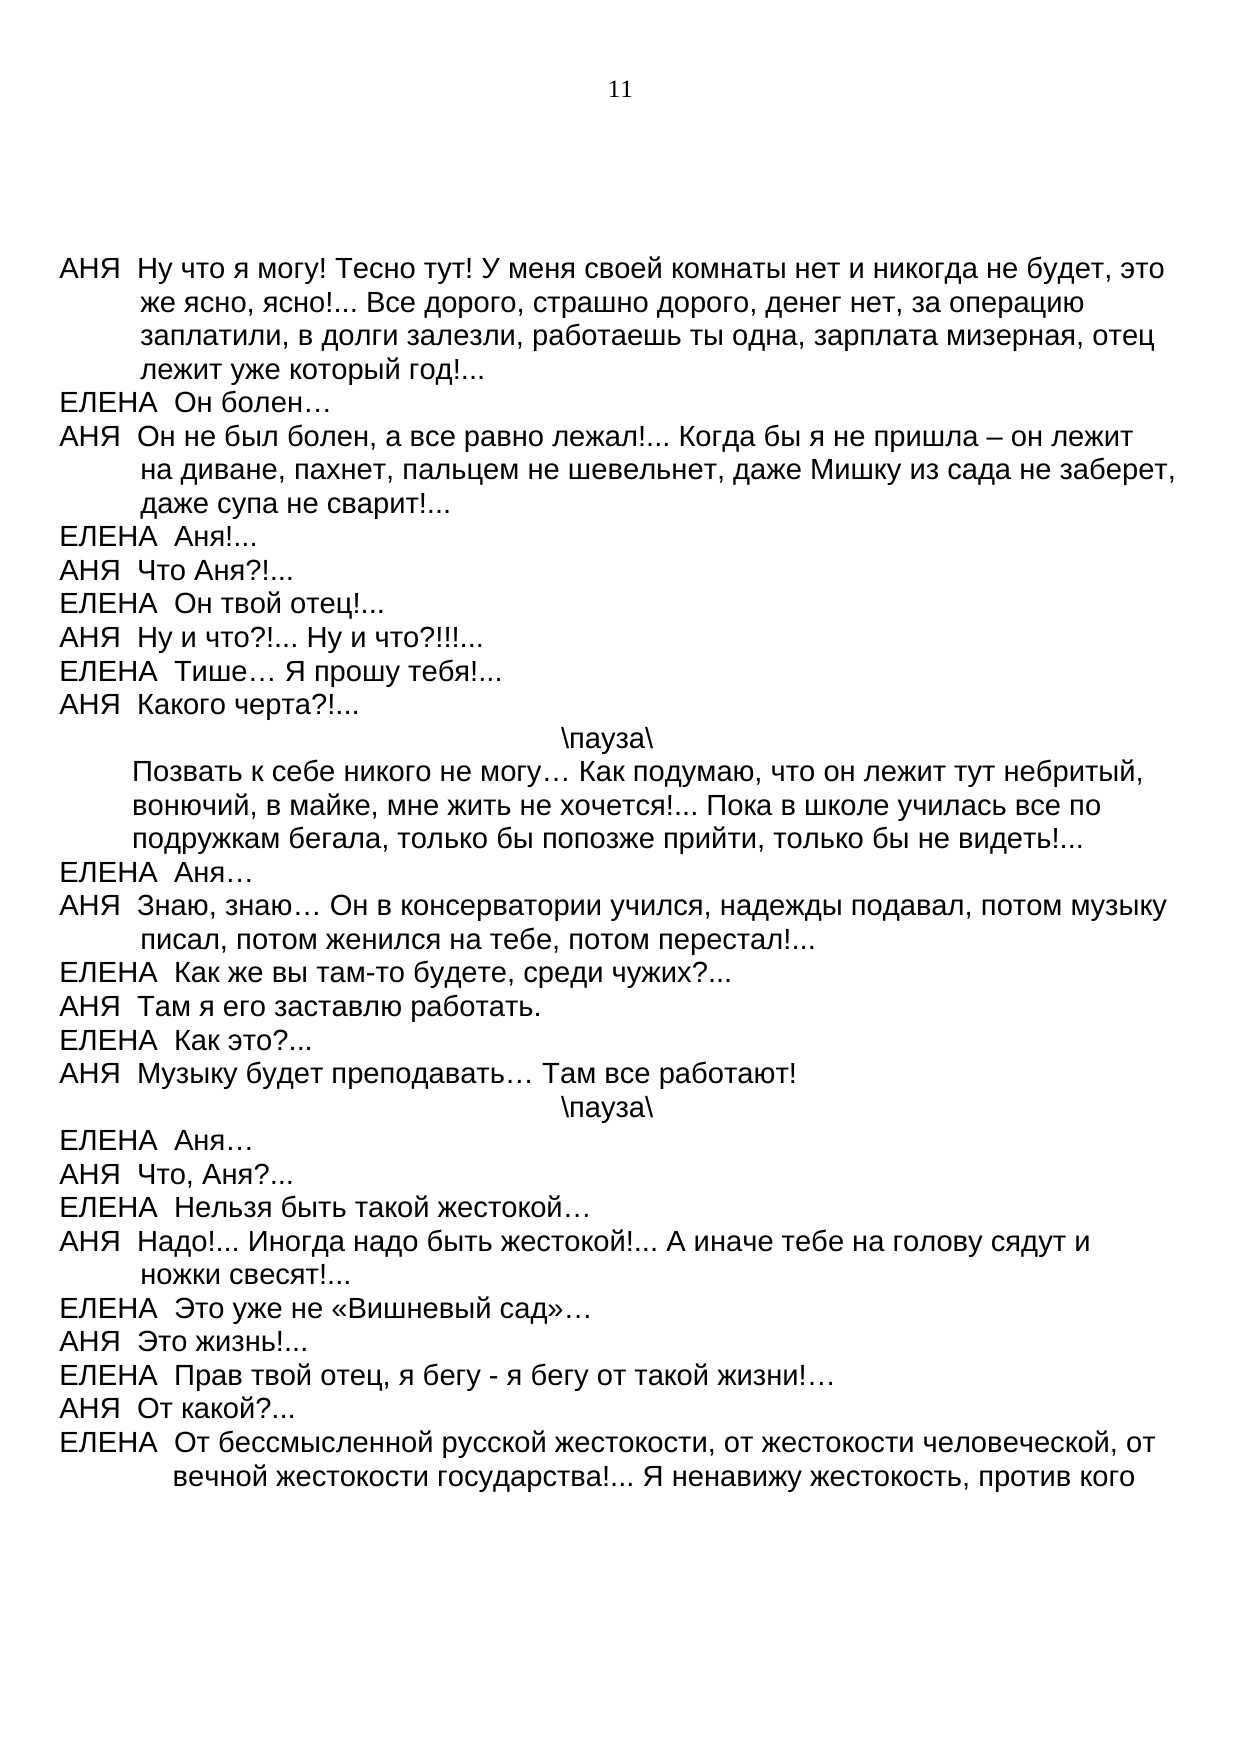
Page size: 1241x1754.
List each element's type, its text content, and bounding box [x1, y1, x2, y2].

text ЕЛЕНА Прав твой отец, я бегу - я бегу от такой жизни!… [59, 1358, 1181, 1391]
text на диване, пахнет, пальцем не шевельнет, даже Мишку из сада не заберет, [59, 452, 1181, 486]
text писал, потом женился на тебе, потом перестал!... [59, 922, 1181, 955]
text \пауза\ [59, 721, 1181, 754]
text ЕЛЕНА Это уже не «Вишневый сад»… [59, 1291, 1181, 1324]
text АНЯ Что, Аня?... ЕЛЕНА Нельзя быть такой жестокой… [59, 1157, 1181, 1224]
text вечной жестокости государства!... Я ненавижу жестокость, против кого [59, 1458, 1181, 1492]
text ЕЛЕНА Он твой отец!... [59, 586, 1181, 620]
text ЕЛЕНА От бессмысленной русской жестокости, от жестокости человеческой, от [59, 1425, 1181, 1458]
text ЕЛЕНА Аня… [59, 855, 1181, 888]
text \пауза\ [59, 1089, 1181, 1123]
text АНЯ Надо!... Иногда надо быть жестокой!... А иначе тебе на голову сядут и [59, 1224, 1181, 1257]
text подружкам бегала, только бы попозже прийти, только бы не видеть!... [59, 821, 1181, 855]
text АНЯ Ну и что?!... Ну и что?!!!... [59, 620, 1181, 653]
text АНЯ Какого черта?!... [59, 687, 1181, 721]
text ЕЛЕНА Как же вы там-то будете, среди чужих?... [59, 955, 1181, 989]
text ЕЛЕНА Как это?... [59, 1022, 1181, 1056]
text АНЯ Это жизнь!... [59, 1324, 1181, 1358]
text АНЯ Там я его заставлю работать. [59, 989, 1181, 1022]
text ЕЛЕНА Он болен… [59, 385, 1181, 419]
text даже супа не сварит!... [59, 486, 1181, 519]
text лежит уже который год!... [59, 352, 1181, 385]
text АНЯ Знаю, знаю… Он в консерватории учился, надежды подавал, потом музыку [59, 888, 1181, 922]
text ножки свесят!... [59, 1257, 1181, 1291]
text АНЯ Музыку будет преподавать… Там все работают! [59, 1056, 1181, 1089]
text ЕЛЕНА Тише… Я прошу тебя!... [59, 653, 1181, 687]
text же ясно, ясно!... Все дорого, страшно дорого, денег нет, за операцию [59, 284, 1181, 318]
text АНЯ От какой?... [59, 1391, 1181, 1425]
text АНЯ Ну что я могу! Тесно тут! У меня своей комнаты нет и никогда не будет, это [59, 251, 1181, 284]
text ЕЛЕНА Аня!... [59, 519, 1181, 553]
text АНЯ Он не был болен, а все равно лежал!... Когда бы я не пришла – он лежит [59, 419, 1181, 452]
text заплатили, в долги залезли, работаешь ты одна, зарплата мизерная, отец [59, 318, 1181, 352]
text ЕЛЕНА Аня… [59, 1123, 1181, 1157]
text АНЯ Что Аня?!... [59, 553, 1181, 586]
text вонючий, в майке, мне жить не хочется!... Пока в школе училась все по [59, 788, 1181, 821]
text Позвать к себе никого не могу… Как подумаю, что он лежит тут небритый, [59, 754, 1181, 788]
